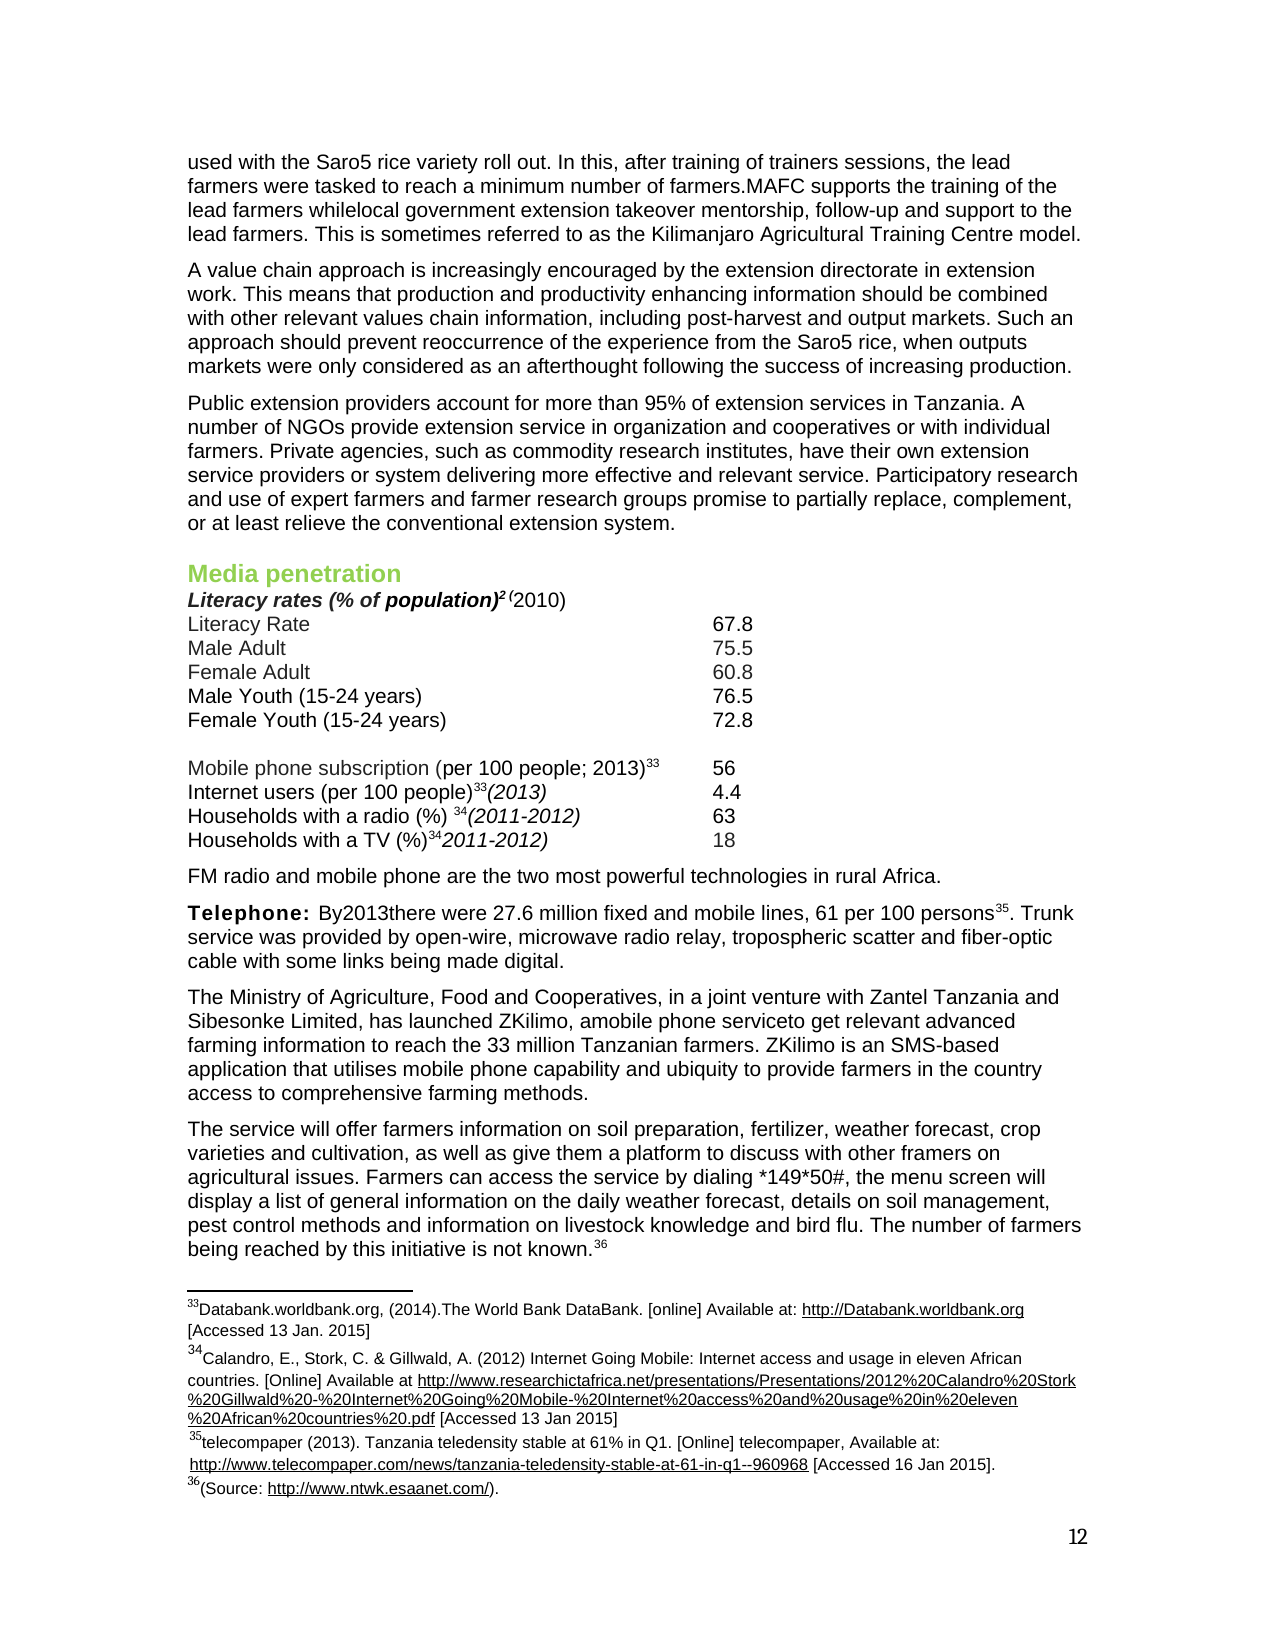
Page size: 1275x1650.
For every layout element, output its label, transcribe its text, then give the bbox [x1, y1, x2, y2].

text Male Adult 75.5 [187, 636, 1087, 660]
text A value chain approach is increasingly encouraged by the extension directorate in extension work. This means that production and productivity enhancing information should be combined with other relevant values chain information, including post-harvest and output markets. Such an approach should prevent reoccurrence of the experience from the Saro5 rice, when outputs markets were only considered as an afterthought following the success of increasing production. [187, 258, 1087, 378]
text Internet users (per 100 people)33(2013) 4.4 [187, 780, 1087, 804]
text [187, 150, 1087, 246]
text Female Adult 60.8 [187, 660, 1087, 684]
text Literacy Rate 67.8 [187, 612, 1087, 636]
text Households with a TV (%)342011-2012) 18 [187, 828, 1087, 852]
text Male Youth (15-24 years) 76.5 [187, 684, 1087, 708]
text Public extension providers account for more than 95% of extension services in Tanzania. A number of NGOs provide extension service in organization and cooperatives or with individual farmers. Private agencies, such as commodity research institutes, have their own extension service providers or system delivering more effective and relevant service. Participatory research and use of expert farmers and farmer research groups promise to partially replace, complement, or at least relieve the conventional extension system. [187, 391, 1087, 534]
text Literacy rates (% of population)2 (2010) [187, 588, 1087, 612]
text Media penetration [187, 559, 1087, 588]
text The Ministry of Agriculture, Food and Cooperatives, in a joint venture with Zantel Tanzania and Sibesonke Limited, has launched ZKilimo, amobile phone serviceto get relevant advanced farming information to reach the 33 million Tanzanian farmers. ZKilimo is an SMS-based application that utilises mobile phone capability and ubiquity to provide farmers in the country access to comprehensive farming methods. [187, 985, 1087, 1105]
text The service will offer farmers information on soil preparation, fertilizer, weather forecast, crop varieties and cultivation, as well as give them a platform to discuss with other framers on agricultural issues. Farmers can access the service by dialing *149*50#, the menu screen will display a list of general information on the daily weather forecast, details on soil management, pest control methods and information on livestock knowledge and bird flu. The number of farmers being reached by this initiative is not known. [187, 1117, 1087, 1261]
text Female Youth (15-24 years) 72.8 [187, 708, 1087, 732]
text Households with a radio (%) (2011-2012) 63 [187, 804, 1087, 828]
text Telephone: By2013there were 27.6 million fixed and mobile lines, 61 per 100 persons. Trunk service was provided by open-wire, microwave radio relay, tropospheric scatter and fiber-optic cable with some links being made digital. [187, 901, 1087, 972]
text Mobile phone subscription (per 100 people; 2013) 56 [187, 756, 1087, 780]
text FM radio and mobile phone are the two most powerful technologies in rural Africa. [187, 864, 1087, 888]
